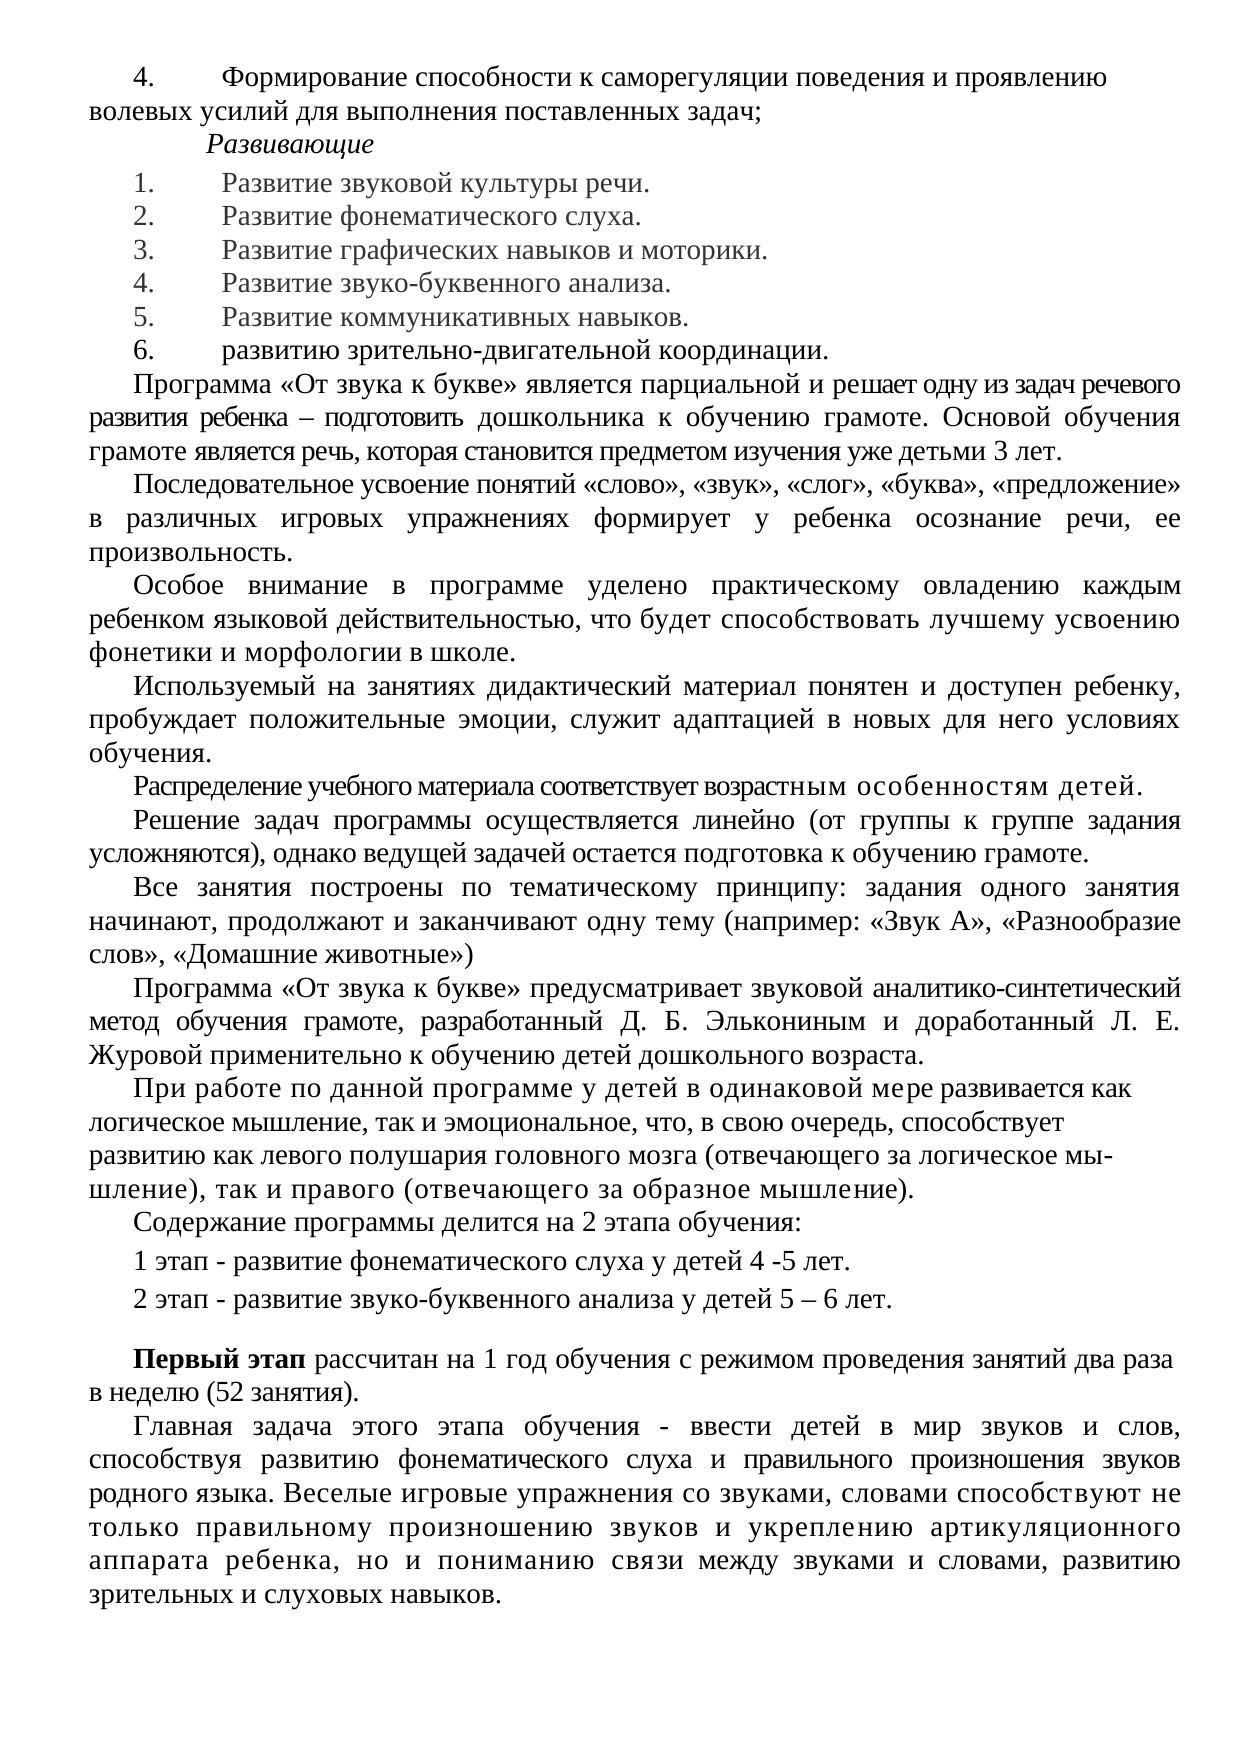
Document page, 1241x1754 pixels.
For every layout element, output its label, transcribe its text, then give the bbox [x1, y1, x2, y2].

text Содержание программы делится на 2 этапа обучения: [89, 1204, 1181, 1238]
text Распределение учебного материала соответствует возрастным особенностям детей. [89, 768, 1181, 802]
text 1 этап - развитие фонематического слуха у детей 4 -5 лет. [89, 1243, 1181, 1277]
list Развитие звуковой культуры речи. [89, 165, 1181, 198]
text Последовательное усвоение понятий «слово», «звук», «слог», «буква», «предложение» в различных игровых упражнениях формирует у ребенка осознание речи, ее произвольность. [89, 467, 1181, 567]
list Развитие звуко-буквенного анализа. [89, 265, 1181, 299]
text Все занятия построены по тематическому принципу: задания одного занятия начинают, продолжают и заканчивают одну тему (например: «Звук А», «Разнообразие слов», «Домашние животные») [89, 869, 1181, 970]
text Развивающие [89, 126, 1181, 160]
text Особое внимание в программе уделено практическому овладению каждым ребенком языковой действительностью, что будет способствовать лучшему усвоению фонетики и морфологии в школе. [89, 567, 1181, 668]
text Программа «От звука к букве» является парциальной и решает одну из задач речевого развития ребенка – подготовить дошкольника к обучению грамоте. Основой обучения грамоте является речь, которая становится предметом изучения уже детьми 3 лет. [89, 366, 1181, 467]
text 2 этап - развитие звуко-буквенного анализа у детей 5 – 6 лет. [89, 1282, 1181, 1315]
text Решение задач программы осуществляется линейно (от группы к группе задания усложняются), однако ведущей задачей остается подготовка к обучению грамоте. [89, 802, 1181, 869]
text Первый этап рассчитан на 1 год обучения с режимом проведения занятий два раза в неделю (52 занятия). [89, 1341, 1174, 1408]
text При работе по данной программе у детей в одинаковой мере развивается как логическое мышление, так и эмоциональное, что, в свою очередь, способствует развитию как левого полушария головного мозга (отвечающего за логическое мышление), так и правого (отвечающего за образное мышление). [89, 1070, 1181, 1204]
list Развитие фонематического слуха. [89, 198, 1181, 232]
list Развитие графических навыков и моторики. [89, 232, 1181, 265]
text Главная задача этого этапа обучения - ввести детей в мир звуков и слов, способствуя развитию фонематического слуха и правильного произношения звуков родного языка. Веселые игровые упражнения со звуками, словами способствуют не только правильному произношению звуков и укреплению артикуляционного аппарата ребенка, но и пониманию связи между звуками и словами, развитию зрительных и слуховых навыков. [89, 1408, 1181, 1609]
list развитию зрительно-двигательной координации. [89, 332, 1159, 366]
list Формирование способности к саморегуляции поведения и проявлению волевых усилий для выполнения поставленных задач; [89, 59, 1181, 126]
list Развитие коммуникативных навыков. [89, 299, 1181, 332]
text Используемый на занятиях дидактический материал понятен и доступен ребенку, пробуждает положительные эмоции, служит адаптацией в новых для него условиях обучения. [89, 668, 1181, 768]
text Программа «От звука к букве» предусматривает звуковой аналитико-синтетический метод обучения грамоте, разработанный Д. Б. Элькониным и доработанный Л. Е. Журовой применительно к обучению детей дошкольного возраста. [89, 970, 1181, 1070]
